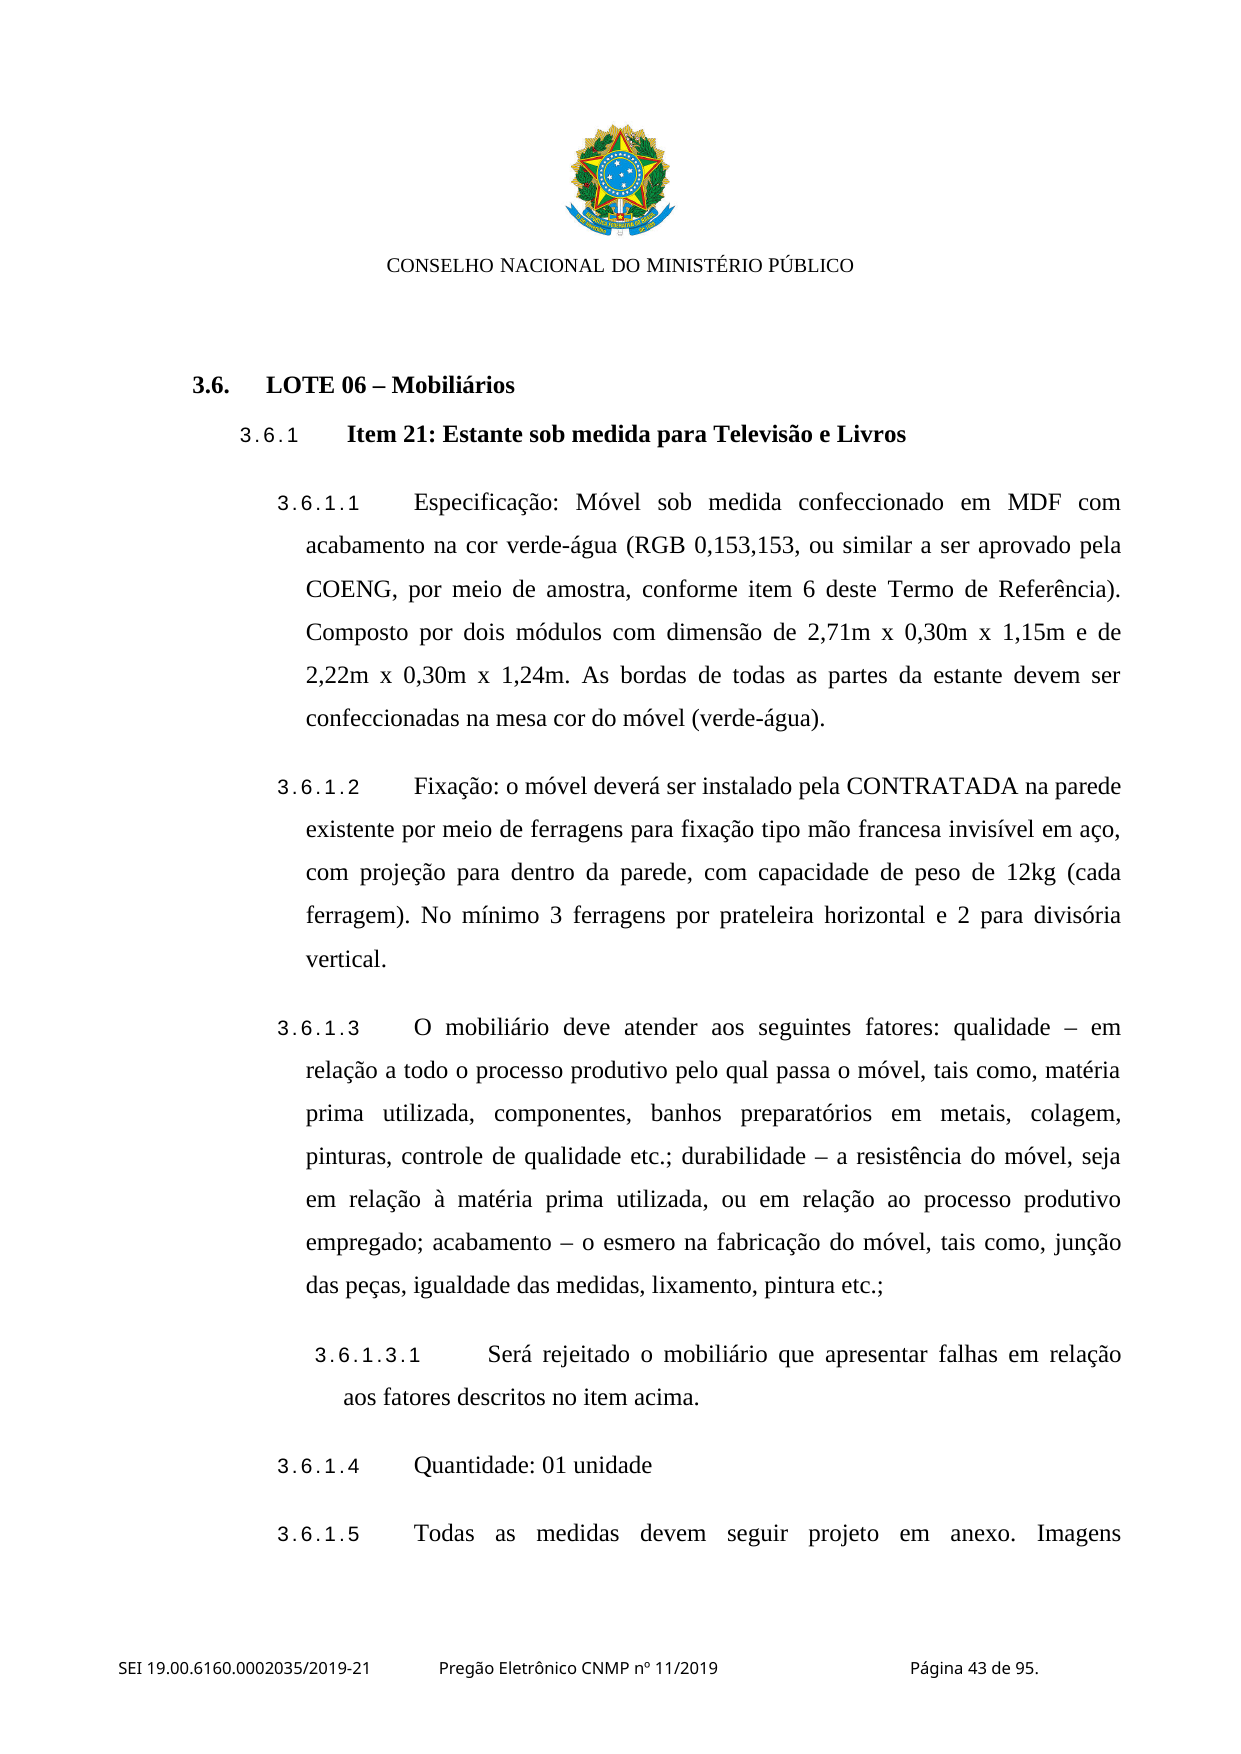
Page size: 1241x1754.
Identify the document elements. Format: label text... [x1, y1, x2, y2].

list Especificação: Móvel sob medida confeccionado em MDF com acabamento na cor verde-água (RGB 0,153,153, ou similar a ser aprovado pela COENG, por meio de amostra, conforme item 6 deste Termo de Referência). Composto por dois módulos com dimensão de 2,71m x 0,30m x 1,15m e de 2,22m x 0,30m x 1,24m. As bordas de todas as partes da estante devem ser confeccionadas na mesa cor do móvel (verde-água). [268, 487, 1122, 732]
list Item 21: Estante sob medida para Televisão e Livros [231, 419, 1122, 448]
list O mobiliário deve atender aos seguintes fatores: qualidade – em relação a todo o processo produtivo pelo qual passa o móvel, tais como, matéria prima utilizada, componentes, banhos preparatórios em metais, colagem, pinturas, controle de qualidade etc.; durabilidade – a resistência do móvel, seja em relação à matéria prima utilizada, ou em relação ao processo produtivo empregado; acabamento – o esmero na fabricação do móvel, tais como, junção das peças, igualdade das medidas, lixamento, pintura etc.; [268, 1012, 1122, 1299]
list Fixação: o móvel deverá ser instalado pela CONTRATADA na parede existente por meio de ferragens para fixação tipo mão francesa invisível em aço, com projeção para dentro da parede, com capacidade de peso de 12kg (cada ferragem). No mínimo 3 ferragens por prateleira horizontal e 2 para divisória vertical. [268, 771, 1122, 972]
list Quantidade: 01 unidade [268, 1450, 1122, 1479]
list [268, 1518, 1122, 1547]
list Será rejeitado o mobiliário que apresentar falhas em relação aos fatores descritos no item acima. [306, 1339, 1122, 1411]
list LOTE 06 – Mobiliários [192, 370, 1122, 399]
